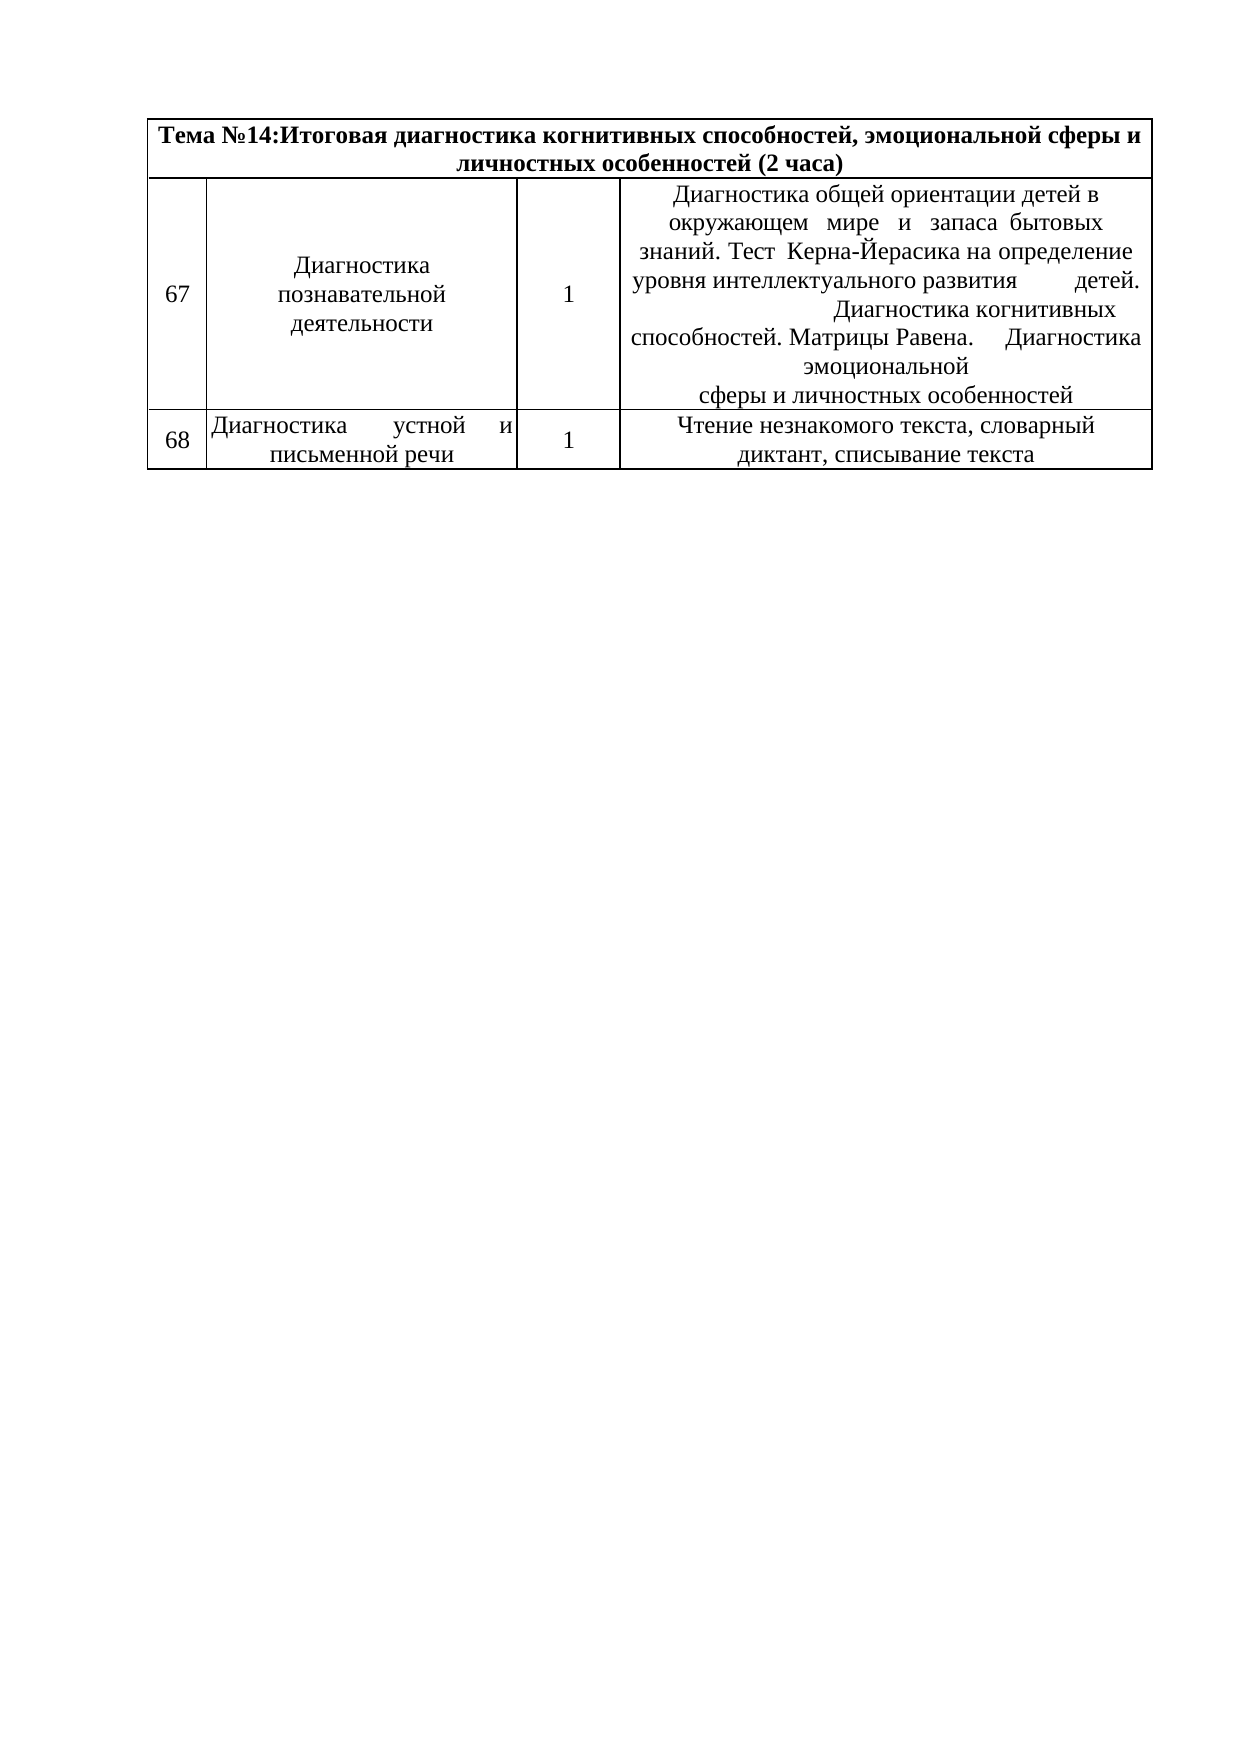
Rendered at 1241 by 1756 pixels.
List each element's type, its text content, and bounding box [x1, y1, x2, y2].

table_cell 1 [518, 410, 619, 468]
table_cell 68 [148, 410, 206, 468]
table_cell 1 [518, 179, 619, 409]
table_cell Диагностика общей ориентации детей в окружающем мире и запаса бытовых знаний. Тест Керна-Йерасика на определение уровня интеллектуального развития детей. Диагностика когнитивных способностей. Матрицы Равена. Диагностика эмоциональной сферы и личностных особенностей [621, 179, 1151, 409]
table_cell Диагностика познавательной деятельности [207, 179, 516, 409]
table_cell Диагностика устной и письменной речи [207, 410, 516, 468]
table_cell 67 [148, 178, 206, 409]
table_cell Тема №14:Итоговая диагностика когнитивных способностей, эмоциональной сферы и личностных особенностей (2 часа) [148, 120, 1151, 177]
table_cell Чтение незнакомого текста, словарный диктант, списывание текста [621, 410, 1151, 468]
